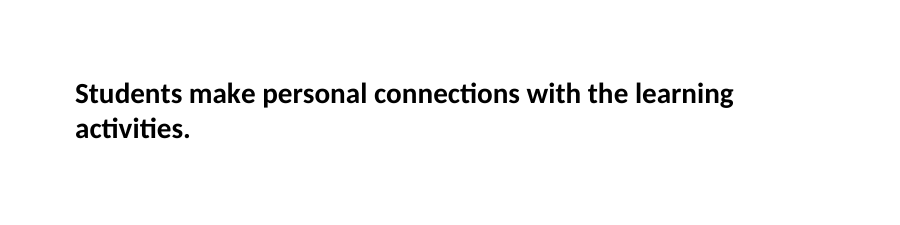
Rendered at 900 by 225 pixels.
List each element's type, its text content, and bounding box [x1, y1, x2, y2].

text Students make personal connections with the learning activities. [75, 75, 825, 146]
